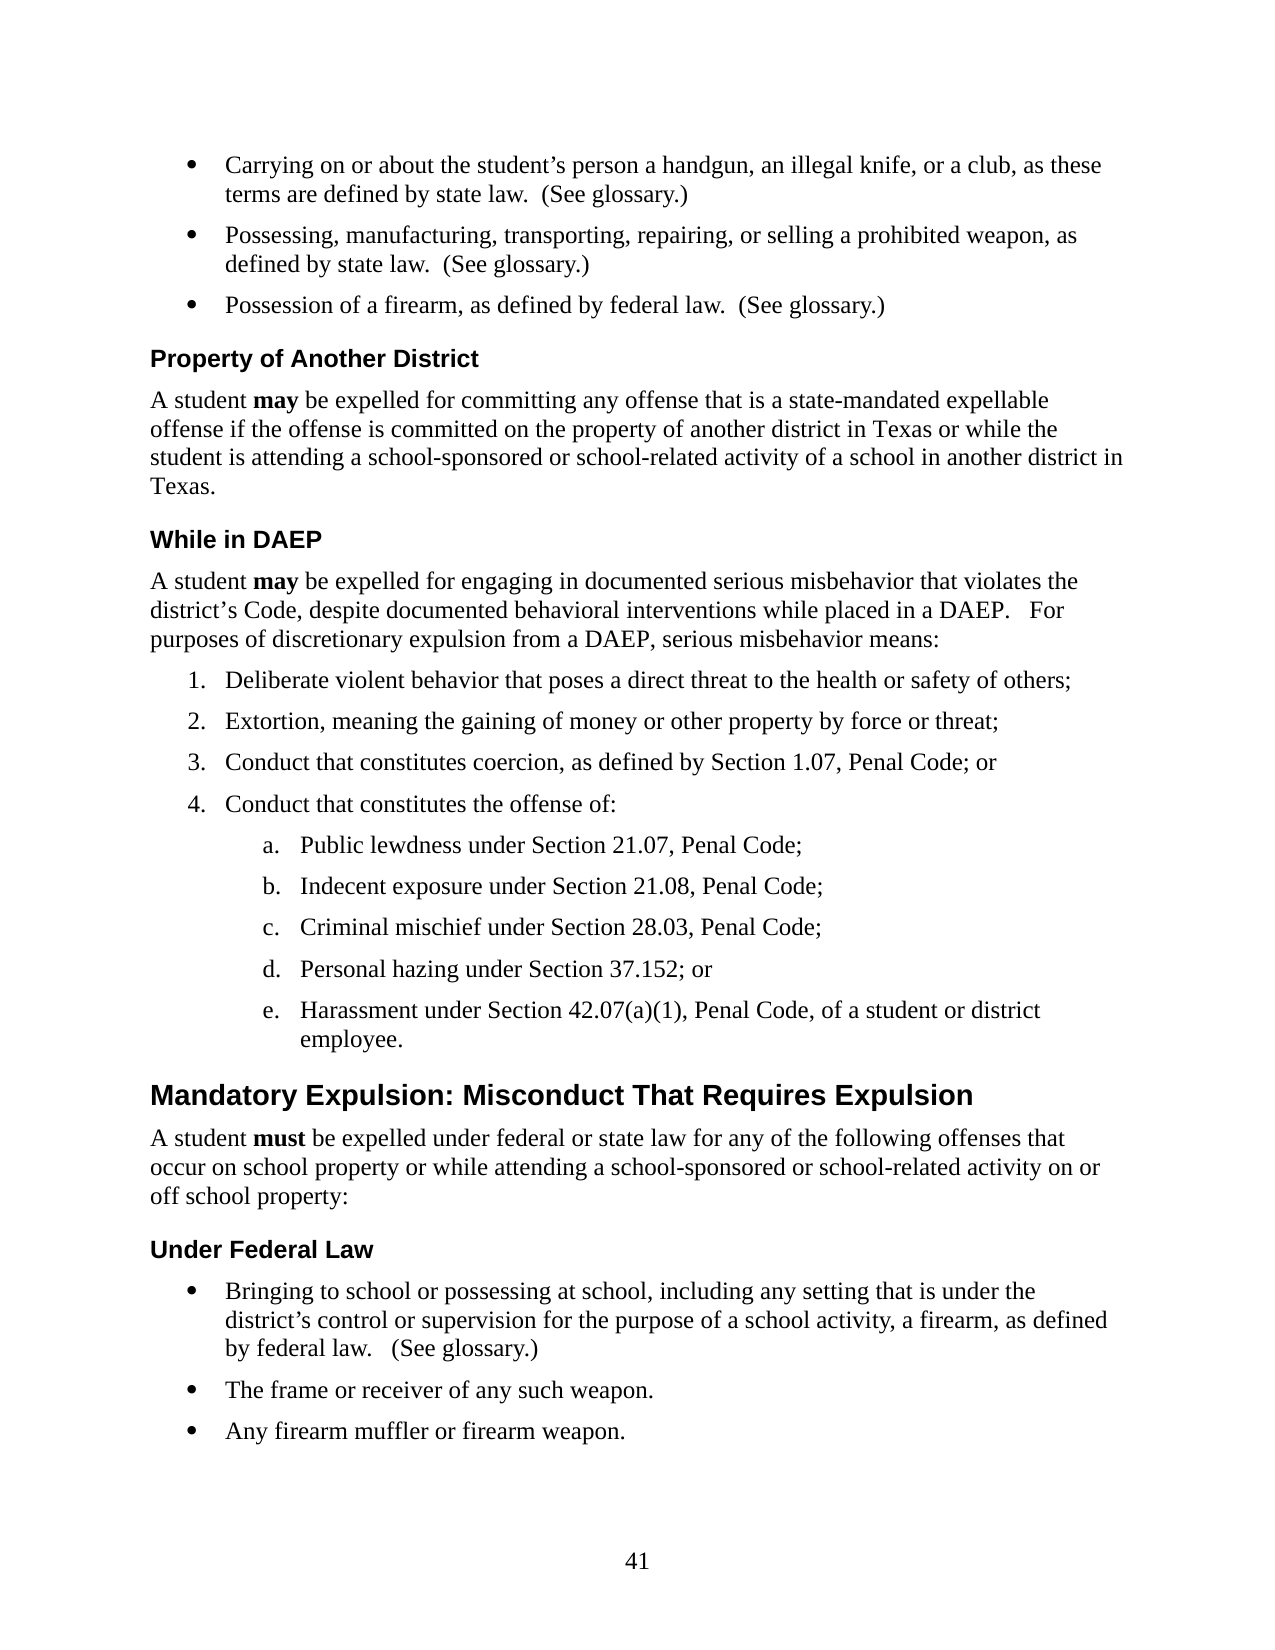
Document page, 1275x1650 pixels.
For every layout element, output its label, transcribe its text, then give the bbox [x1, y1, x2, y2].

list Conduct that constitutes the offense of: [187, 789, 1125, 817]
subtitle Property of Another District [150, 344, 1125, 372]
list Indecent exposure under Section 21.08, Penal Code; [262, 871, 1125, 900]
text A student must be expelled under federal or state law for any of the following offenses that occur on school property or while attending a school-sponsored or school-related activity on or off school property: [150, 1123, 1125, 1210]
list Personal hazing under Section 37.152; or [262, 954, 1125, 982]
list The frame or receiver of any such weapon. [187, 1375, 1125, 1403]
list Conduct that constitutes coercion, as defined by Section 1.07, Penal Code; or [187, 747, 1125, 776]
subtitle Mandatory Expulsion: Misconduct That Requires Expulsion [150, 1077, 1125, 1111]
list Public lewdness under Section 21.07, Penal Code; [262, 830, 1125, 859]
list Carrying on or about the student’s person a handgun, an illegal knife, or a club, as these terms are defined by state law. (See glossary.) [187, 150, 1125, 207]
list Any firearm muffler or firearm weapon. [187, 1416, 1125, 1445]
text A student may be expelled for engaging in documented serious misbehavior that violates the district’s Code, despite documented behavioral interventions while placed in a DAEP. For purposes of discretionary expulsion from a DAEP, serious misbehavior means: [150, 566, 1125, 652]
list Bringing to school or possessing at school, including any setting that is under the district’s control or supervision for the purpose of a school activity, a firearm, as defined by federal law. (See glossary.) [187, 1276, 1125, 1362]
list Harassment under Section 42.07(a)(1), Penal Code, of a student or district employee. [262, 995, 1125, 1052]
list Possession of a firearm, as defined by federal law. (See glossary.) [187, 290, 1125, 319]
subtitle Under Federal Law [150, 1235, 1125, 1263]
list Possessing, manufacturing, transporting, repairing, or selling a prohibited weapon, as defined by state law. (See glossary.) [187, 220, 1125, 277]
list Criminal mischief under Section 28.03, Penal Code; [262, 912, 1125, 941]
list Deliberate violent behavior that poses a direct threat to the health or safety of others; [187, 665, 1125, 694]
subtitle While in DAEP [150, 525, 1125, 554]
list Extortion, meaning the gaining of money or other property by force or threat; [187, 706, 1125, 735]
text A student may be expelled for committing any offense that is a state-mandated expellable offense if the offense is committed on the property of another district in Texas or while the student is attending a school-sponsored or school-related activity of a school in another district in Texas. [150, 385, 1125, 500]
